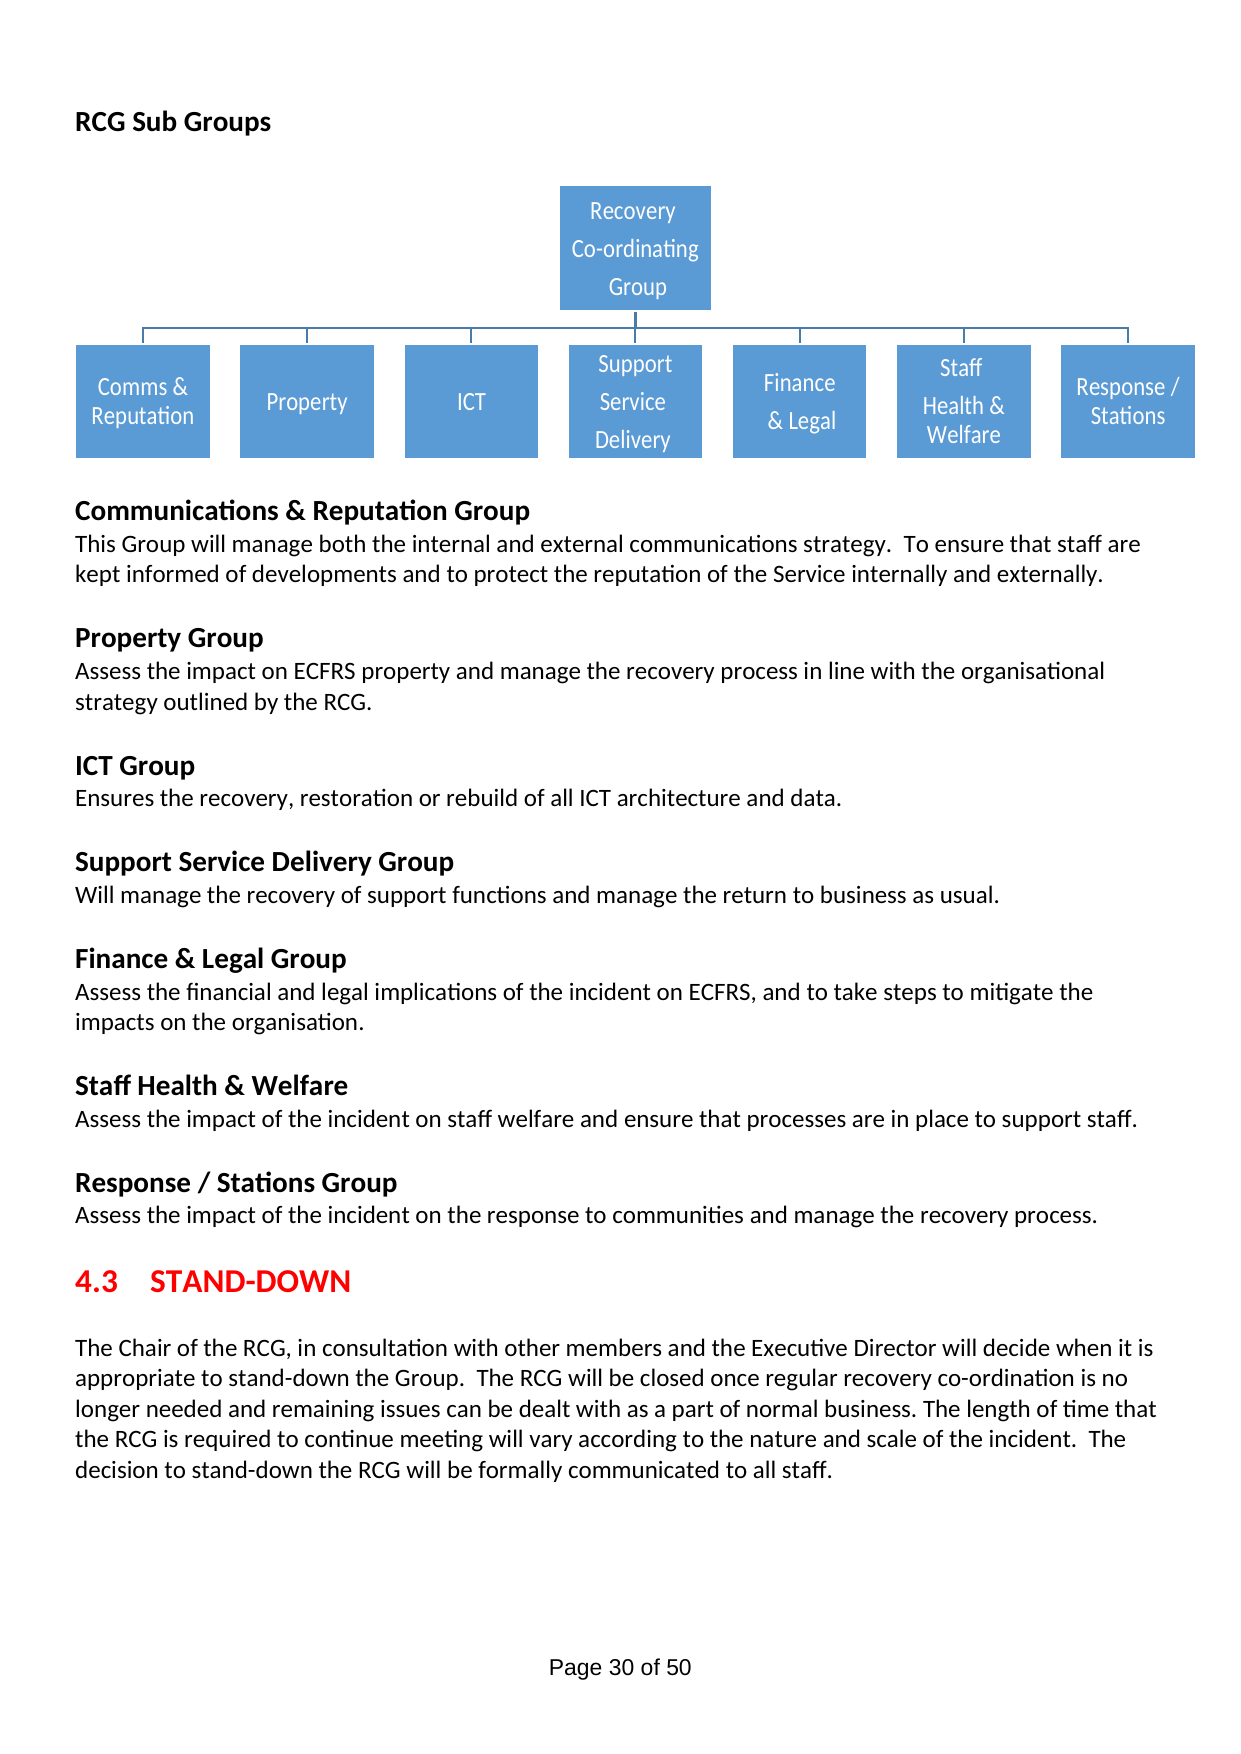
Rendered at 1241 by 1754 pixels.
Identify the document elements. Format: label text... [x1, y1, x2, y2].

text ICT Group [75, 747, 1165, 782]
text Communications & Reputation Group [75, 492, 1165, 528]
text The Chair of the RCG, in consultation with other members and the Executive Director will decide when it is appropriate to stand-down the Group. The RCG will be closed once regular recovery co-ordination is no longer needed and remaining issues can be dealt with as a part of normal business. The length of time that the RCG is required to continue meeting will vary according to the nature and scale of the incident. The decision to stand-down the RCG will be formally communicated to all staff. [75, 1332, 1165, 1484]
text This Group will manage both the internal and external communications strategy. To ensure that staff are kept informed of developments and to protect the reputation of the Service internally and externally. [75, 528, 1165, 589]
text Ensures the recovery, restoration or rebuild of all ICT architecture and data. [75, 782, 1165, 813]
text Assess the impact of the incident on staff welfare and ensure that processes are in place to support staff. [75, 1103, 1165, 1133]
text Assess the impact on ECFRS property and manage the recovery process in line with the organisational strategy outlined by the RCG. [75, 655, 1165, 716]
text Finance & Legal Group [75, 940, 1165, 976]
text Support Service Delivery Group [75, 843, 1165, 879]
text Assess the impact of the incident on the response to communities and manage the recovery process. [75, 1199, 1165, 1230]
text Property Group [75, 619, 1165, 655]
text 4.3 STAND-DOWN [75, 1261, 1165, 1301]
text Assess the financial and legal implications of the incident on ECFRS, and to take steps to mitigate the impacts on the organisation. [75, 976, 1165, 1037]
text Response / Stations Group [75, 1164, 1165, 1199]
text Staff Health & Welfare [75, 1067, 1165, 1103]
text Will manage the recovery of support functions and manage the return to business as usual. [75, 879, 1165, 909]
text RCG Sub Groups [75, 103, 1165, 138]
